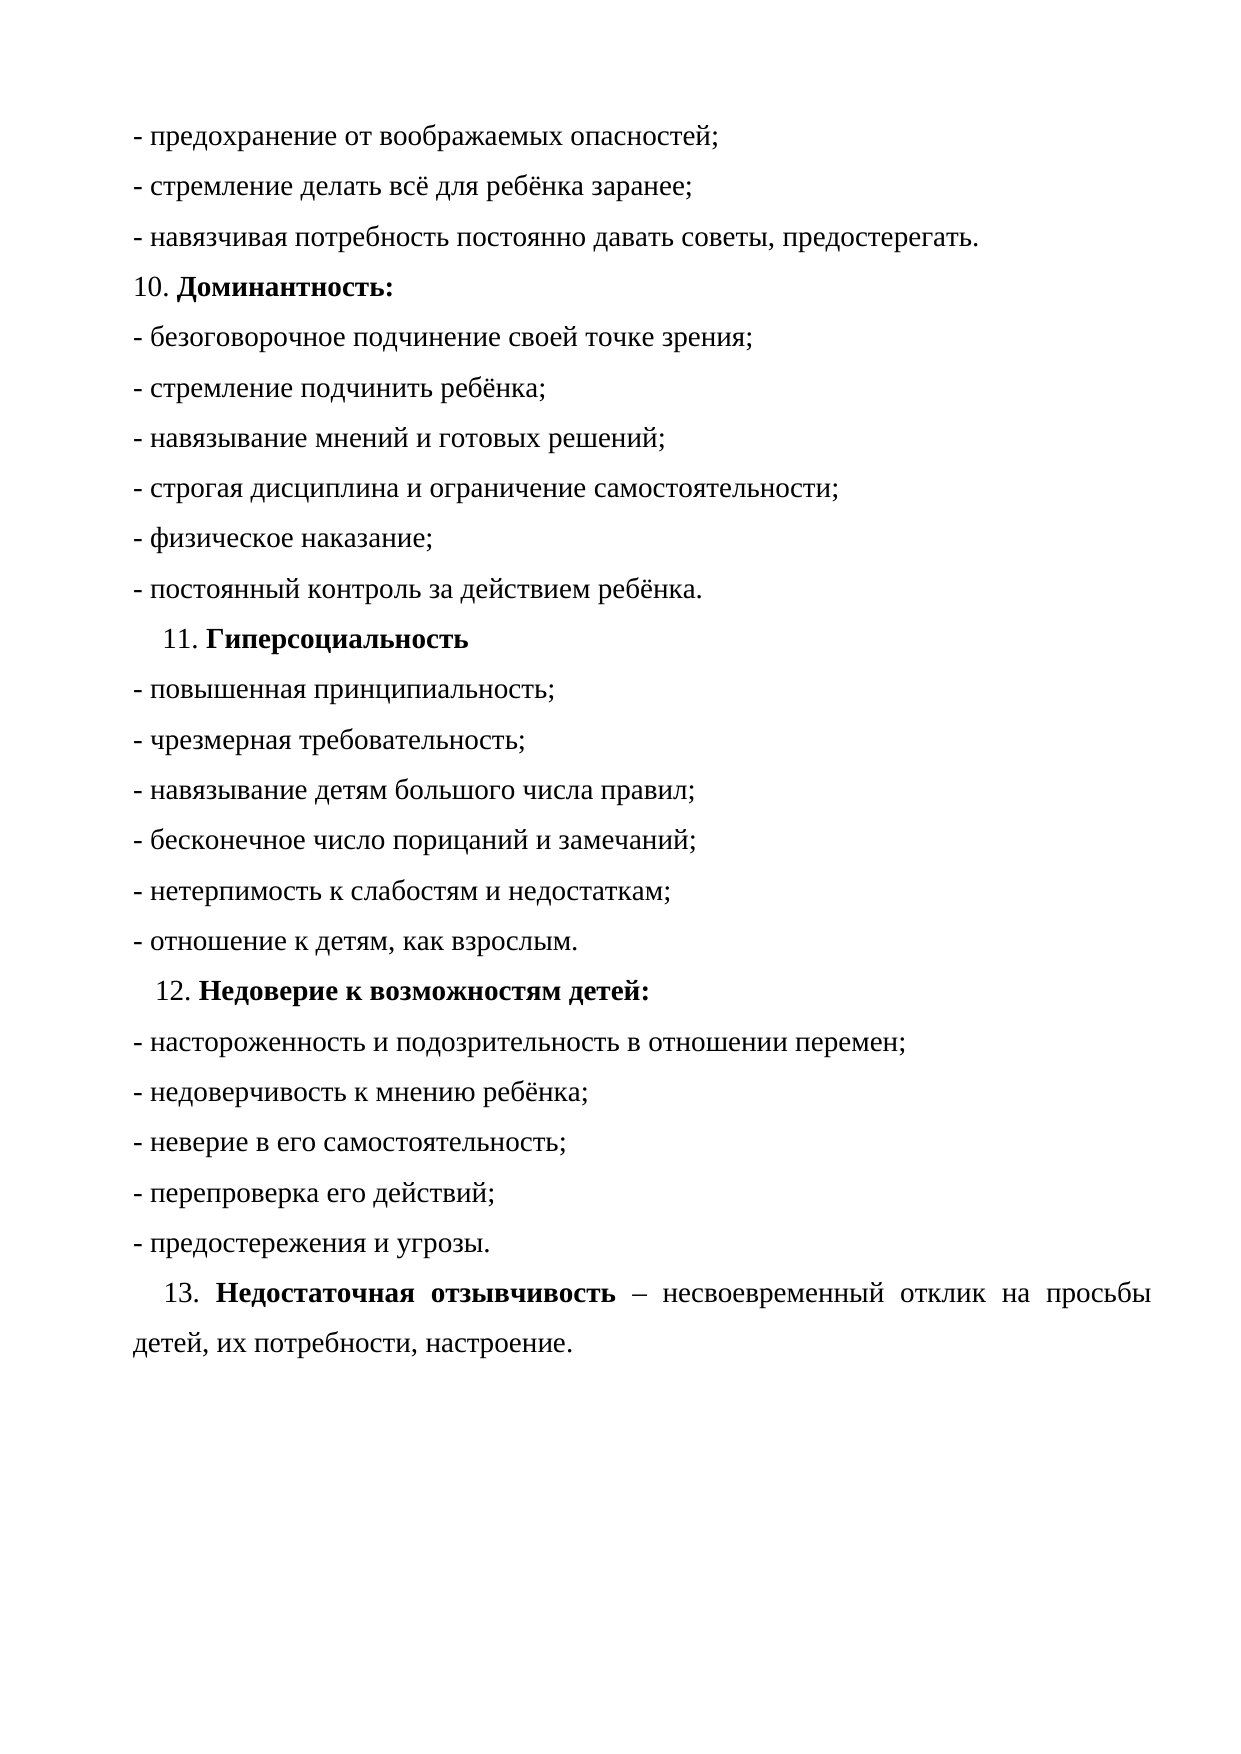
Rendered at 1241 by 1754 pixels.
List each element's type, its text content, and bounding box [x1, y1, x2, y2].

text - навязывание мнений и готовых решений; [133, 420, 1152, 453]
text 12. Недоверие к возможностям детей: [133, 973, 1152, 1007]
text - постоянный контроль за действием ребёнка. [133, 571, 1152, 604]
text - предостережения и угрозы. [133, 1225, 1152, 1258]
text - навязчивая потребность постоянно давать советы, предостерегать. [133, 219, 1152, 252]
text - предохранение от воображаемых опасностей; [133, 118, 1152, 152]
text - стремление делать всё для ребёнка заранее; [133, 168, 1152, 202]
text - недоверчивость к мнению ребёнка; [133, 1074, 1152, 1108]
text 11. Гиперсоциальность [133, 621, 1152, 655]
text - бесконечное число порицаний и замечаний; [133, 822, 1152, 856]
text - навязывание детям большого числа правил; [133, 772, 1152, 806]
text - отношение к детям, как взрослым. [133, 923, 1152, 957]
text - физическое наказание; [133, 521, 1152, 554]
text 10. Доминантность: [133, 269, 1152, 303]
text - перепроверка его действий; [133, 1175, 1152, 1208]
text 13. Недостаточная отзывчивость – несвоевременный отклик на просьбы детей, их потребности, настроение. [133, 1275, 1152, 1359]
text - чрезмерная требовательность; [133, 722, 1152, 755]
text - настороженность и подозрительность в отношении перемен; [133, 1024, 1152, 1057]
text - повышенная принципиальность; [133, 672, 1152, 705]
text - неверие в его самостоятельность; [133, 1124, 1152, 1158]
text - строгая дисциплина и ограничение самостоятельности; [133, 470, 1152, 504]
text - нетерпимость к слабостям и недостаткам; [133, 873, 1152, 906]
text - безоговорочное подчинение своей точке зрения; [133, 319, 1152, 353]
text - стремление подчинить ребёнка; [133, 370, 1152, 403]
